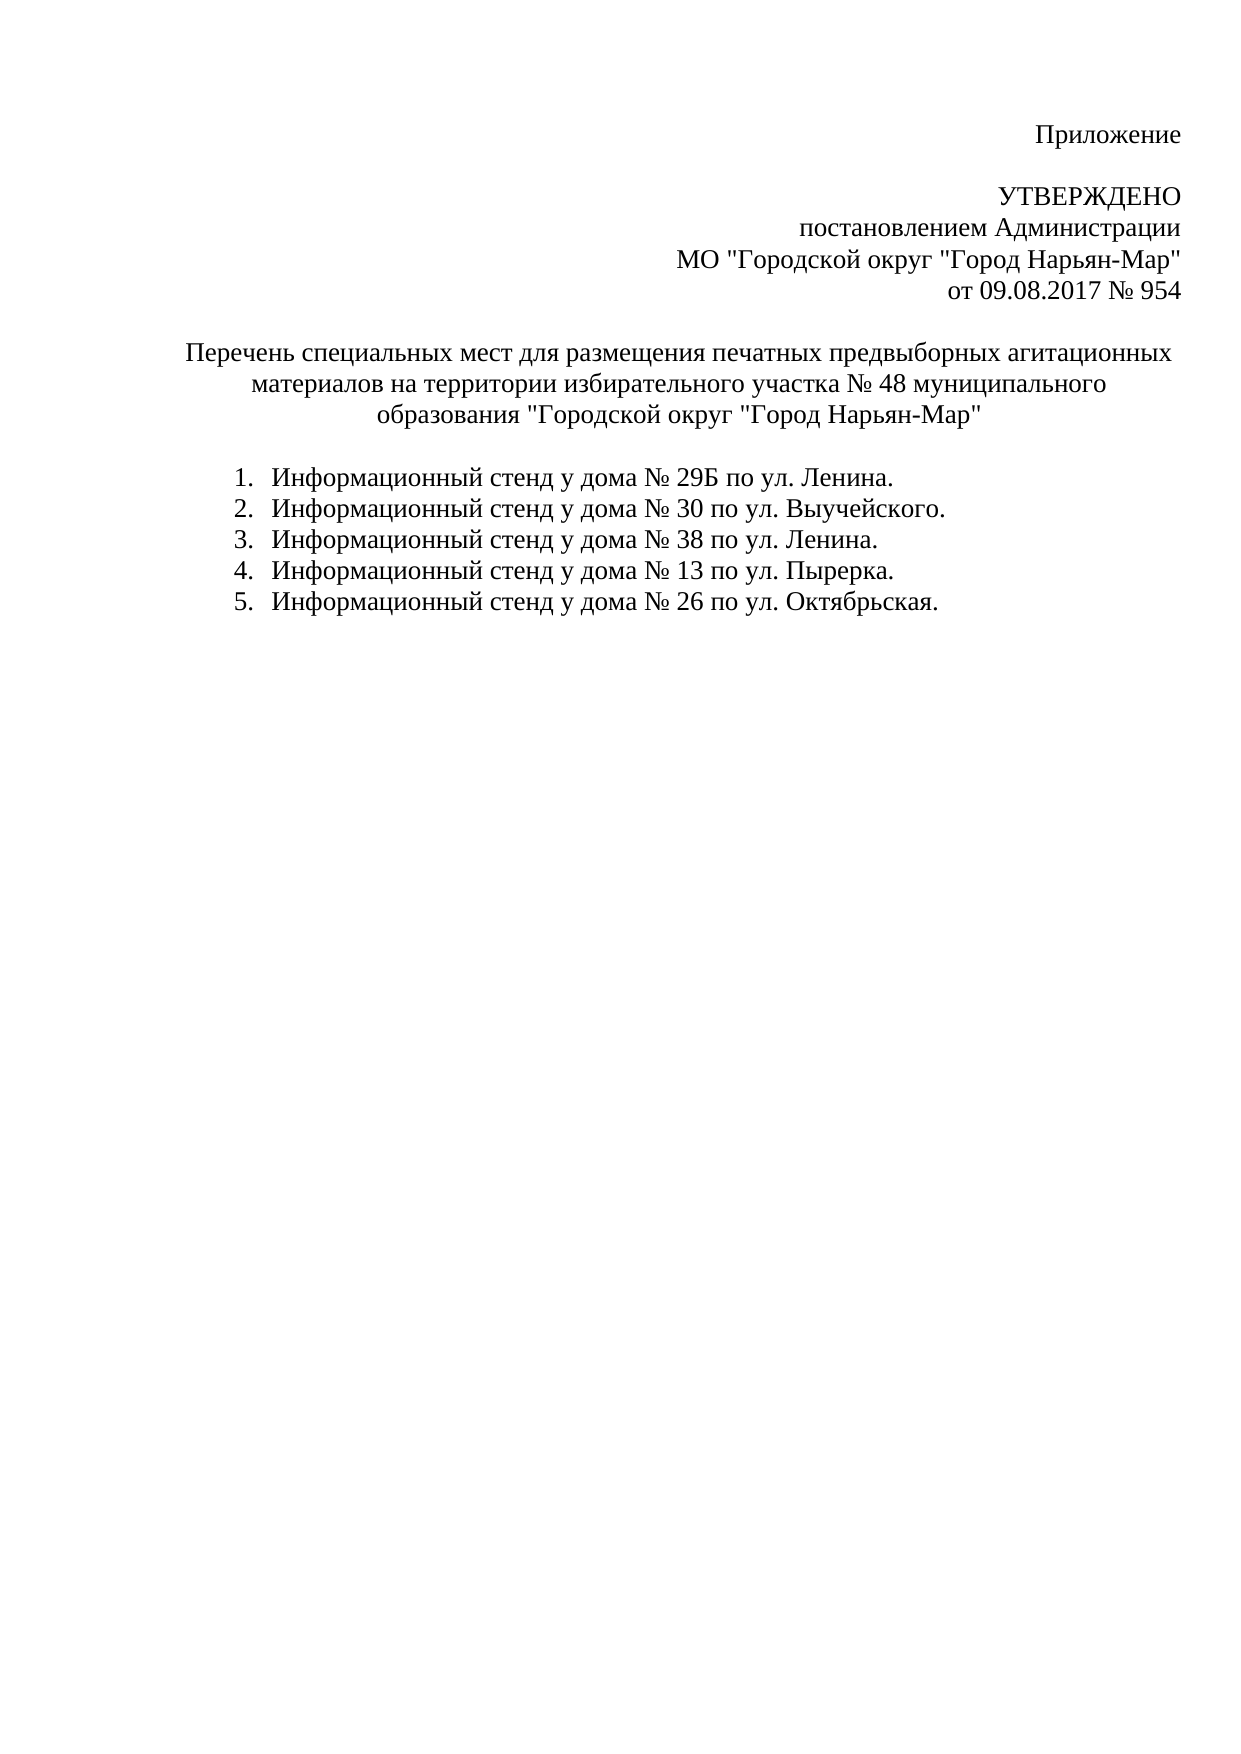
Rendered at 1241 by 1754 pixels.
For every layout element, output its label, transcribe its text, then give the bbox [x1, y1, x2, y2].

text постановлением Администрации [177, 212, 1181, 243]
text Перечень специальных мест для размещения печатных предвыборных агитационных материалов на территории избирательного участка № 48 муниципального образования "Городской округ "Город Нарьян-Мар" [177, 336, 1181, 429]
list Информационный стенд у дома № 38 по ул. Ленина. [233, 523, 1181, 554]
list Информационный стенд у дома № 26 по ул. Октябрьская. [233, 585, 1181, 616]
text Приложение [177, 118, 1181, 149]
text УТВЕРЖДЕНО [177, 180, 1181, 212]
text от 09.08.2017 № 954 [177, 274, 1181, 305]
text МО "Городской округ "Город Нарьян-Мар" [177, 243, 1181, 274]
list Информационный стенд у дома № 30 по ул. Выучейского. [233, 492, 1181, 523]
list Информационный стенд у дома № 13 по ул. Пырерка. [233, 554, 1181, 585]
list Информационный стенд у дома № 29Б по ул. Ленина. [233, 461, 1181, 492]
